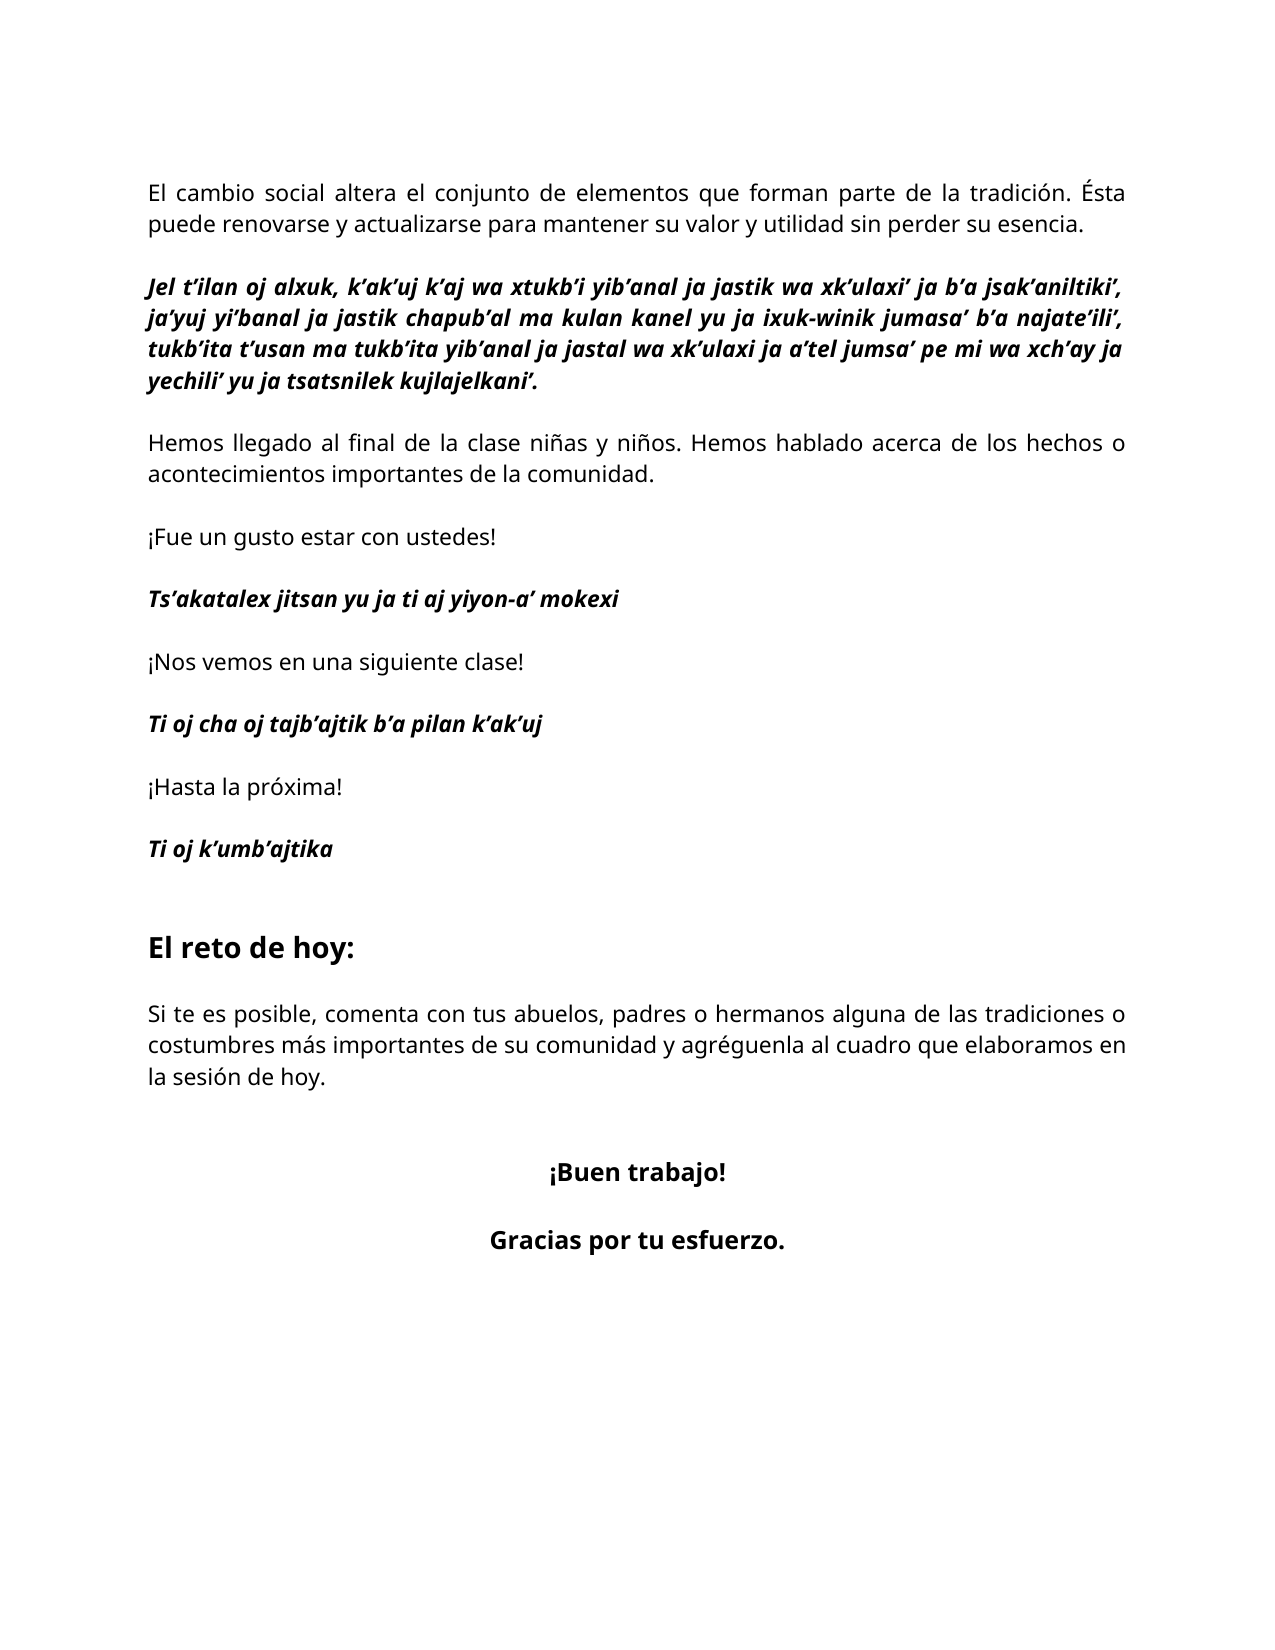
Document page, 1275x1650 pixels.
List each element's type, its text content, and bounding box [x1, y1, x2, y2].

text Si te es posible, comenta con tus abuelos, padres o hermanos alguna de las tradiciones o costumbres más importantes de su comunidad y agréguenla al cuadro que elaboramos en la sesión de hoy. [148, 998, 1127, 1092]
text Hemos llegado al final de la clase niñas y niños. Hemos hablado acerca de los hechos o acontecimientos importantes de la comunidad. [148, 427, 1127, 490]
text ¡Fue un gusto estar con ustedes! [148, 521, 1127, 552]
text ¡Hasta la próxima! [148, 771, 1127, 802]
text El cambio social altera el conjunto de elementos que forman parte de la tradición. Ésta puede renovarse y actualizarse para mantener su valor y utilidad sin perder su esencia. [148, 177, 1127, 240]
text El reto de hoy: [148, 927, 1127, 967]
text Ts’akatalex jitsan yu ja ti aj yiyon-a’ mokexi [148, 583, 1127, 615]
text ¡Buen trabajo! [148, 1154, 1127, 1188]
text ¡Nos vemos en una siguiente clase! [148, 646, 1127, 677]
text Gracias por tu esfuerzo. [148, 1222, 1127, 1257]
text Ti oj k’umb’ajtika [148, 833, 1127, 865]
text Jel t’ilan oj alxuk, k’ak’uj k’aj wa xtukb’i yib’anal ja jastik wa xk’ulaxi’ ja b’a jsak’aniltiki’, ja’yuj yi’banal ja jastik chapub’al ma kulan kanel yu ja ixuk-winik jumasa’ b’a najate’ili’, tukb’ita t’usan ma tukb’ita yib’anal ja jastal wa xk’ulaxi ja a’tel jumsa’ pe mi wa xch’ay ja yechili’ yu ja tsatsnilek kujlajelkani’. [148, 271, 1127, 396]
text Ti oj cha oj tajb’ajtik b’a pilan k’ak’uj [148, 708, 1127, 740]
